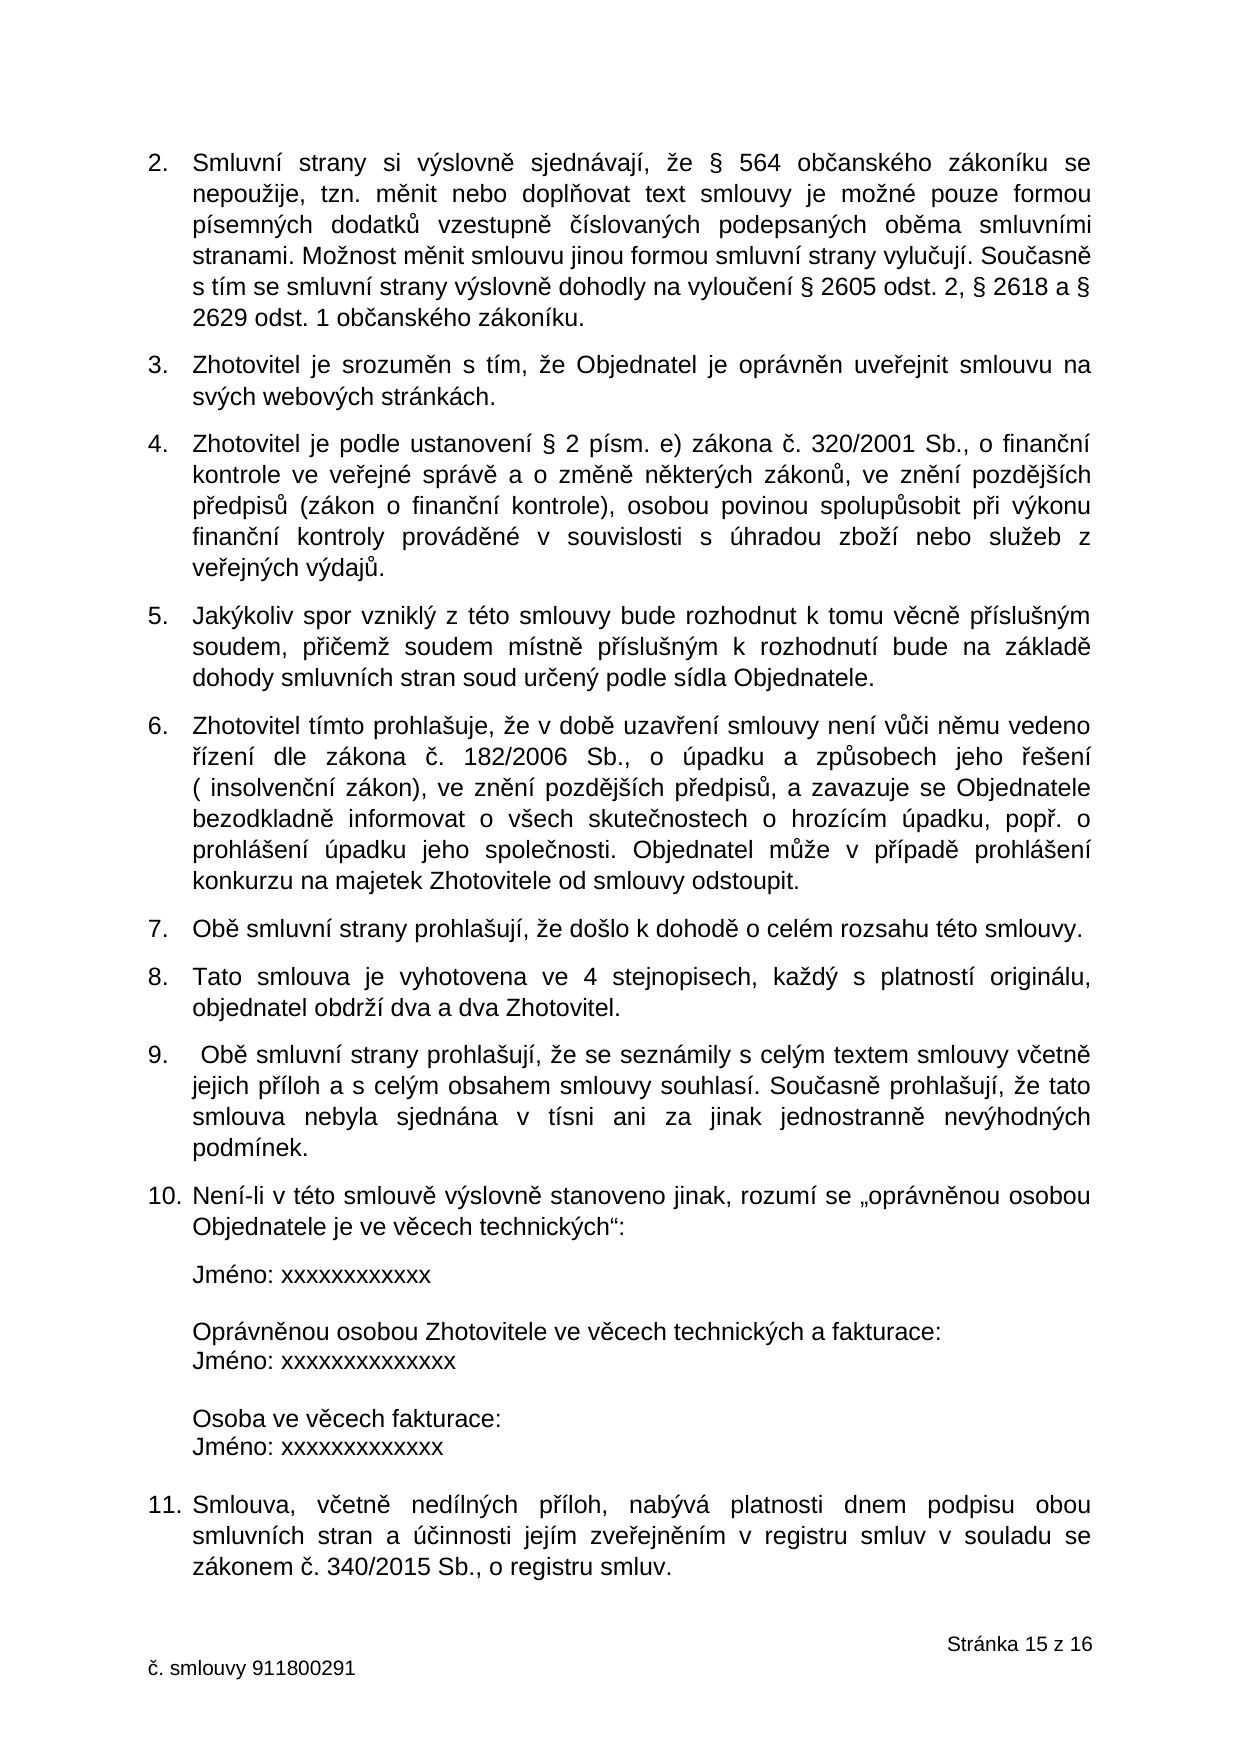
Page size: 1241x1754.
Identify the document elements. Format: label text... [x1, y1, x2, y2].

list Smlouva, včetně nedílných příloh, nabývá platnosti dnem podpisu obou smluvních stran a účinnosti jejím zveřejněním v registru smluv v souladu se zákonem č. 340/2015 Sb., o registru smluv. [148, 1490, 1093, 1581]
list Obě smluvní strany prohlašují, že došlo k dohodě o celém rozsahu této smlouvy. [148, 914, 1093, 943]
list Osoba ve věcech fakturace: [192, 1404, 1093, 1432]
list Jméno: xxxxxxxxxxxxxx [192, 1346, 1093, 1375]
list Zhotovitel je podle ustanovení § 2 písm. e) zákona č. 320/2001 Sb., o finanční kontrole ve veřejné správě a o změně některých zákonů, ve znění pozdějších předpisů (zákon o finanční kontrole), osobou povinou spolupůsobit při výkonu finanční kontroly prováděné v souvislosti s úhradou zboží nebo služeb z veřejných výdajů. [148, 429, 1093, 582]
list Jméno: xxxxxxxxxxxx [192, 1260, 1093, 1289]
list Obě smluvní strany prohlašují, že se seznámily s celým textem smlouvy včetně jejich příloh a s celým obsahem smlouvy souhlasí. Současně prohlašují, že tato smlouva nebyla sjednána v tísni ani za jinak jednostranně nevýhodných podmínek. [148, 1040, 1093, 1162]
list Smluvní strany si výslovně sjednávají, že § 564 občanského zákoníku se nepoužije, tzn. měnit nebo doplňovat text smlouvy je možné pouze formou písemných dodatků vzestupně číslovaných podepsaných oběma smluvními stranami. Možnost měnit smlouvu jinou formou smluvní strany vylučují. Současně s tím se smluvní strany výslovně dohodly na vyloučení § 2605 odst. 2, § 2618 a § 2629 odst. 1 občanského zákoníku. [148, 148, 1093, 332]
list Zhotovitel tímto prohlašuje, že v době uzavření smlouvy není vůči němu vedeno řízení dle zákona č. 182/2006 Sb., o úpadku a způsobech jeho řešení ( insolvenční zákon), ve znění pozdějších předpisů, a zavazuje se Objednatele bezodkladně informovat o všech skutečnostech o hrozícím úpadku, popř. o prohlášení úpadku jeho společnosti. Objednatel může v případě prohlášení konkurzu na majetek Zhotovitele od smlouvy odstoupit. [148, 711, 1093, 895]
list Tato smlouva je vyhotovena ve 4 stejnopisech, každý s platností originálu, objednatel obdrží dva a dva Zhotovitel. [148, 962, 1093, 1021]
list Zhotovitel je srozuměn s tím, že Objednatel je oprávněn uveřejnit smlouvu na svých webových stránkách. [148, 351, 1093, 410]
list Jakýkoliv spor vzniklý z této smlouvy bude rozhodnut k tomu věcně příslušným soudem, přičemž soudem místně příslušným k rozhodnutí bude na základě dohody smluvních stran soud určený podle sídla Objednatele. [148, 601, 1093, 692]
list Není-li v této smlouvě výslovně stanoveno jinak, rozumí se „oprávněnou osobou Objednatele je ve věcech technických“: [148, 1181, 1093, 1241]
list Oprávněnou osobou Zhotovitele ve věcech technických a fakturace: [192, 1317, 1093, 1346]
list Jméno: xxxxxxxxxxxxx [192, 1432, 1093, 1461]
